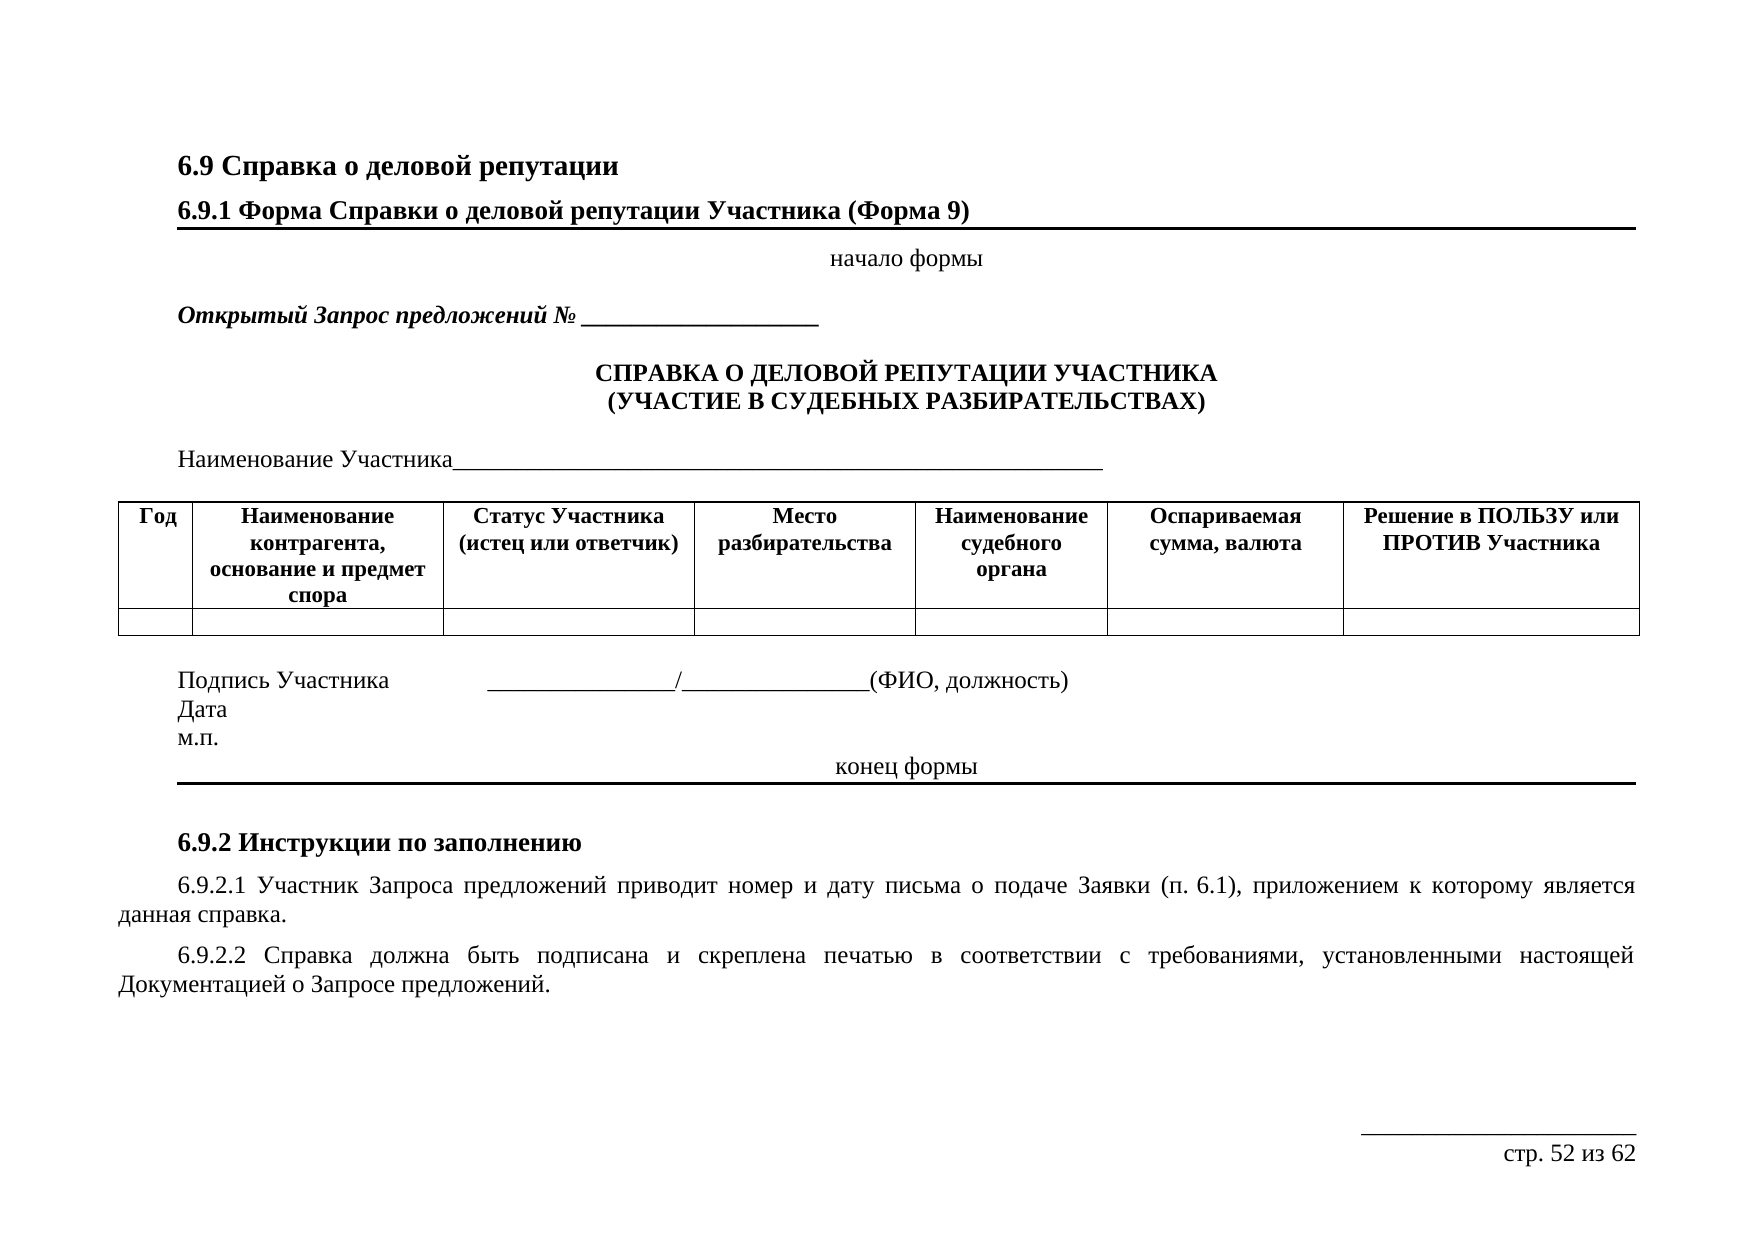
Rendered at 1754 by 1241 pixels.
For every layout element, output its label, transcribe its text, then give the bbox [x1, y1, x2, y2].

subtitle 6.9.2 Инструкции по заполнению [177, 826, 1636, 858]
text 6.9.2.1 Участник Запроса предложений приводит номер и дату письма о подаче Заявки (п. 6.1), приложением к которому является данная справка. [118, 870, 1636, 928]
text Подпись Участника _______________/_______________(ФИО, должность) [177, 665, 1636, 694]
table_cell [443, 609, 694, 635]
text Открытый Запрос предложений № ___________________ [177, 300, 1636, 329]
text Дата [177, 694, 1636, 722]
text начало формы [177, 243, 1636, 271]
subtitle 6.9.1 Форма Справки о деловой репутации Участника (Форма 9) [177, 194, 1636, 227]
table_cell [1344, 609, 1639, 635]
table_header Статус Участника (истец или ответчик) [443, 503, 694, 608]
table_cell [1108, 609, 1343, 635]
table_cell [119, 609, 192, 635]
table_cell [193, 609, 442, 635]
table_header Наименование судебного органа [916, 503, 1107, 608]
text 6.9.2.2 Справка должна быть подписана и скреплена печатью в соответствии с требованиями, установленными настоящей Документацией о Запросе предложений. [118, 940, 1636, 998]
text Наименование Участника____________________________________________________ [177, 444, 1636, 473]
table_header Решение в ПОЛЬЗУ или ПРОТИВ Участника [1344, 503, 1639, 608]
table_cell [916, 609, 1107, 635]
table_header Наименование контрагента, основание и предмет спора [193, 503, 442, 608]
text СПРАВКА О ДЕЛОВОЙ РЕПУТАЦИИ УЧАСТНИКА (УЧАСТИЕ В СУДЕБНЫХ РАЗБИРАТЕЛЬСТВАХ) [177, 358, 1636, 415]
table_header Место разбирательства [695, 503, 915, 608]
subtitle 6.9 Справка о деловой репутации [177, 148, 1636, 181]
table_header Год [119, 503, 192, 608]
text м.п. [177, 722, 1636, 751]
table_cell [695, 609, 915, 635]
text конец формы [177, 751, 1636, 782]
table_header Оспариваемая сумма, валюта [1108, 503, 1343, 608]
